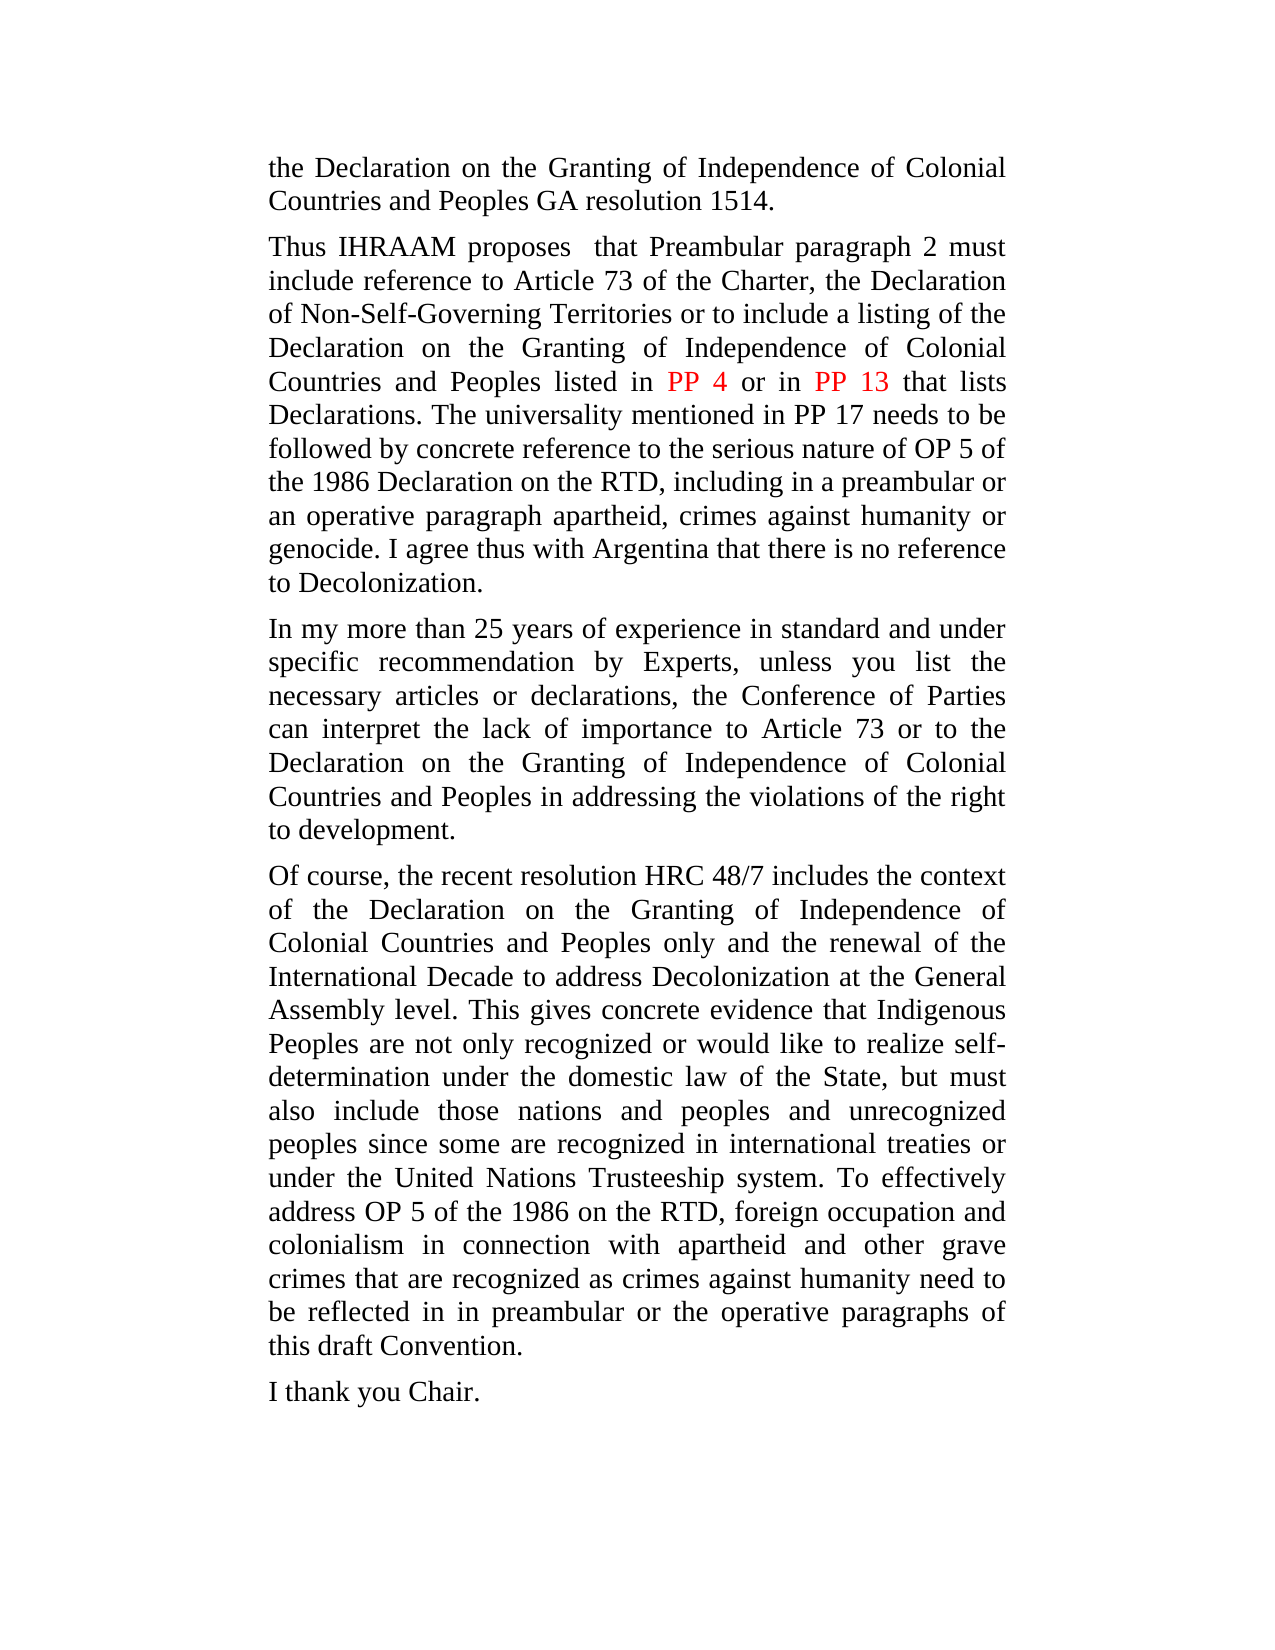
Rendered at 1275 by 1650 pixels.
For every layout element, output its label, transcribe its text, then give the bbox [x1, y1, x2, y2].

text In my more than 25 years of experience in standard and under specific recommendation by Experts, unless you list the necessary articles or declarations, the Conference of Parties can interpret the lack of importance to Article 73 or to the Declaration on the Granting of Independence of Colonial Countries and Peoples in addressing the violations of the right to development. [268, 611, 1007, 846]
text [268, 150, 1007, 217]
text I thank you Chair. [268, 1374, 1007, 1407]
text Thus IHRAAM proposes that Preambular paragraph 2 must include reference to Article 73 of the Charter, the Declaration of Non-Self-Governing Territories or to include a listing of the Declaration on the Granting of Independence of Colonial Countries and Peoples listed in PP 4 or in PP 13 that lists Declarations. The universality mentioned in PP 17 needs to be followed by concrete reference to the serious nature of OP 5 of the 1986 Declaration on the RTD, including in a preambular or an operative paragraph apartheid, crimes against humanity or genocide. I agree thus with Argentina that there is no reference to Decolonization. [268, 229, 1007, 598]
text Of course, the recent resolution HRC 48/7 includes the context of the Declaration on the Granting of Independence of Colonial Countries and Peoples only and the renewal of the International Decade to address Decolonization at the General Assembly level. This gives concrete evidence that Indigenous Peoples are not only recognized or would like to realize self-determination under the domestic law of the State, but must also include those nations and peoples and unrecognized peoples since some are recognized in international treaties or under the United Nations Trusteeship system. To effectively address OP 5 of the 1986 on the RTD, foreign occupation and colonialism in connection with apartheid and other grave crimes that are recognized as crimes against humanity need to be reflected in in preambular or the operative paragraphs of this draft Convention. [268, 858, 1007, 1361]
